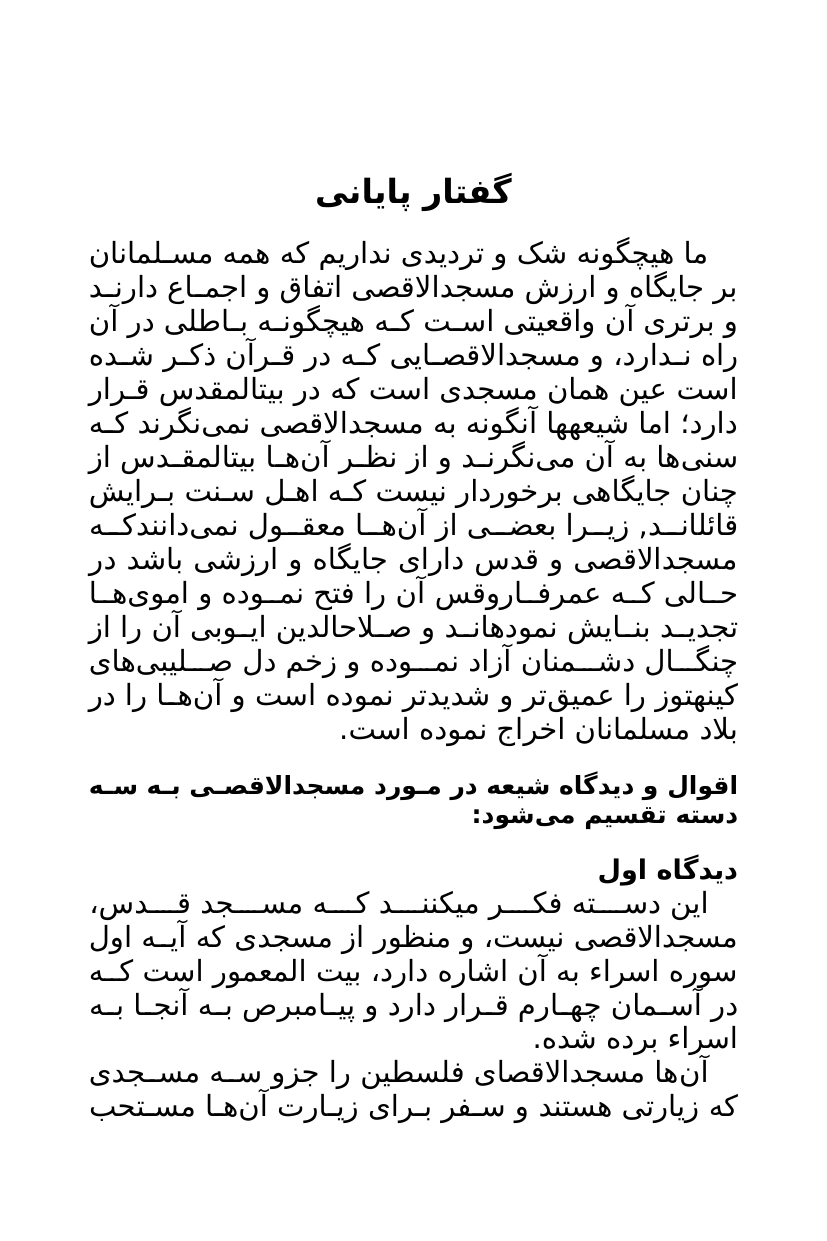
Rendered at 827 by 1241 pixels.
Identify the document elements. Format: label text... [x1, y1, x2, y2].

text گفتار پایانی [89, 173, 738, 212]
text اقوال و دیدگاه شیعه در مورد مسجدالاقصی به سه دسته تقسیم می‌شود: [89, 771, 738, 829]
text دیدگاه اول [89, 854, 738, 886]
text این دسته فکر می‏کنند که مسجد قدس، مسجدالاقصی نیست، و منظور از مسجدی که آیه اول سوره اسراء به آن اشاره دارد، بیت المعمور است که در آسمان چهارم قرار دارد و پیامبرص به آنجا به اسراء برده شده. [89, 886, 738, 1056]
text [89, 1056, 738, 1124]
text ما هیچگونه شک و تردیدی نداریم که همه مسلمانان بر جایگاه و ارزش مسجدالاقصی اتفاق و اجماع دارند و برتری آن واقعیتی است که هیچگونه باطلی در آن راه ندارد، و مسجدالاقصایی که در قرآن ذکر شده است عین همان مسجدی است که در بیت‏المقدس قرار دارد؛ اما شیعه‏ها آن‏گونه به مسجدالاقصی نمی‌نگرند که سنی‌ها به آن می‌نگرند و از نظر آن‌ها بیت‏المقدس از چنان جایگاهی برخوردار نیست که اهل سنت برایش قائل‏اند, زیرا بعضی از آن‌ها معقول نمی‌دانندکه مسجدالاقصی و قدس دارای جایگاه و ارزشی باشد در حالی که عمرفاروقس آن را فتح نموده و اموی‌ها تجدید بنایش نموده‏اند و صلاح‏الدین ایوبی آن را از چنگال دشمنان آزاد نموده و زخم دل صلیبی‌های کینه‏توز را عمیق‌تر و شدیدتر نموده است و آن‌ها را در بلاد مسلمانان اخراج نموده است. [89, 237, 738, 746]
